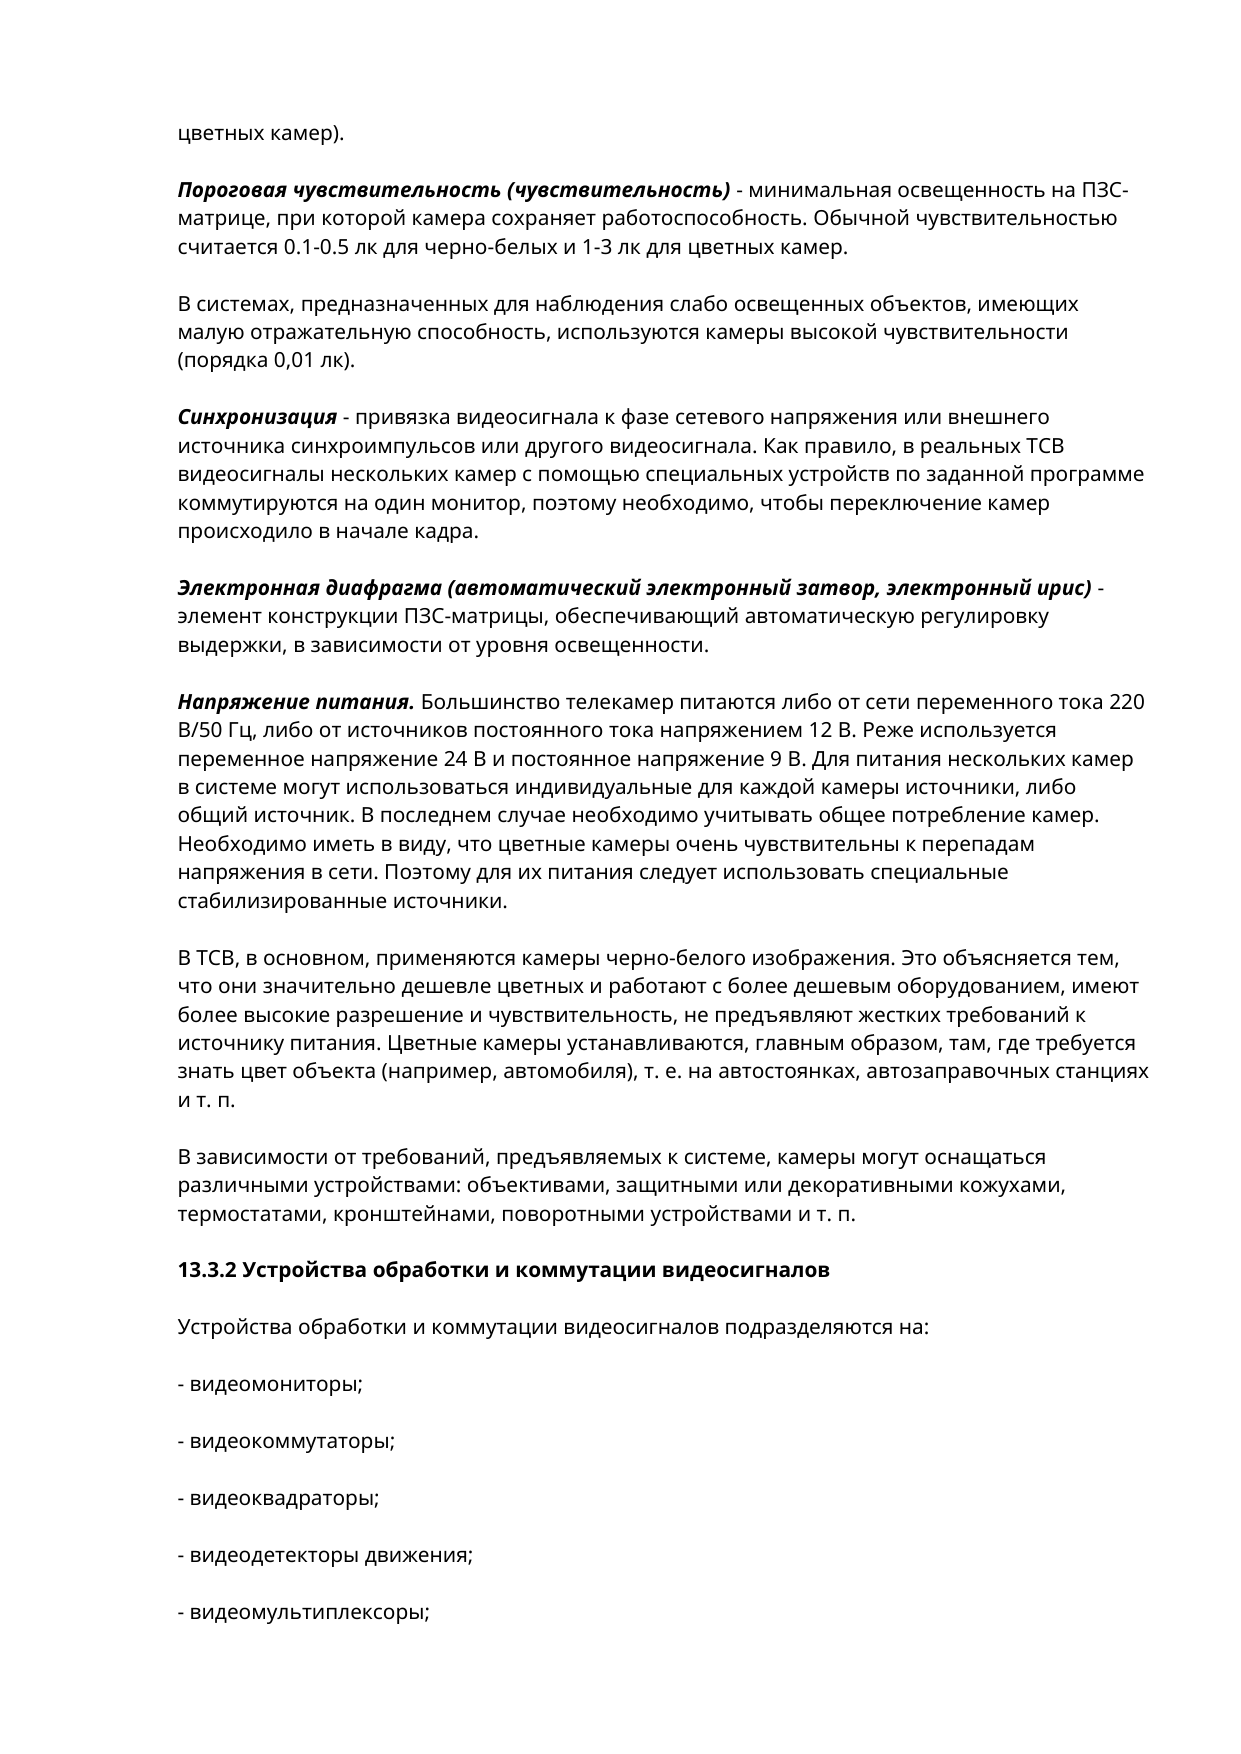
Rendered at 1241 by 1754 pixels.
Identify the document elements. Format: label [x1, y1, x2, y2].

text [177, 118, 1152, 1625]
